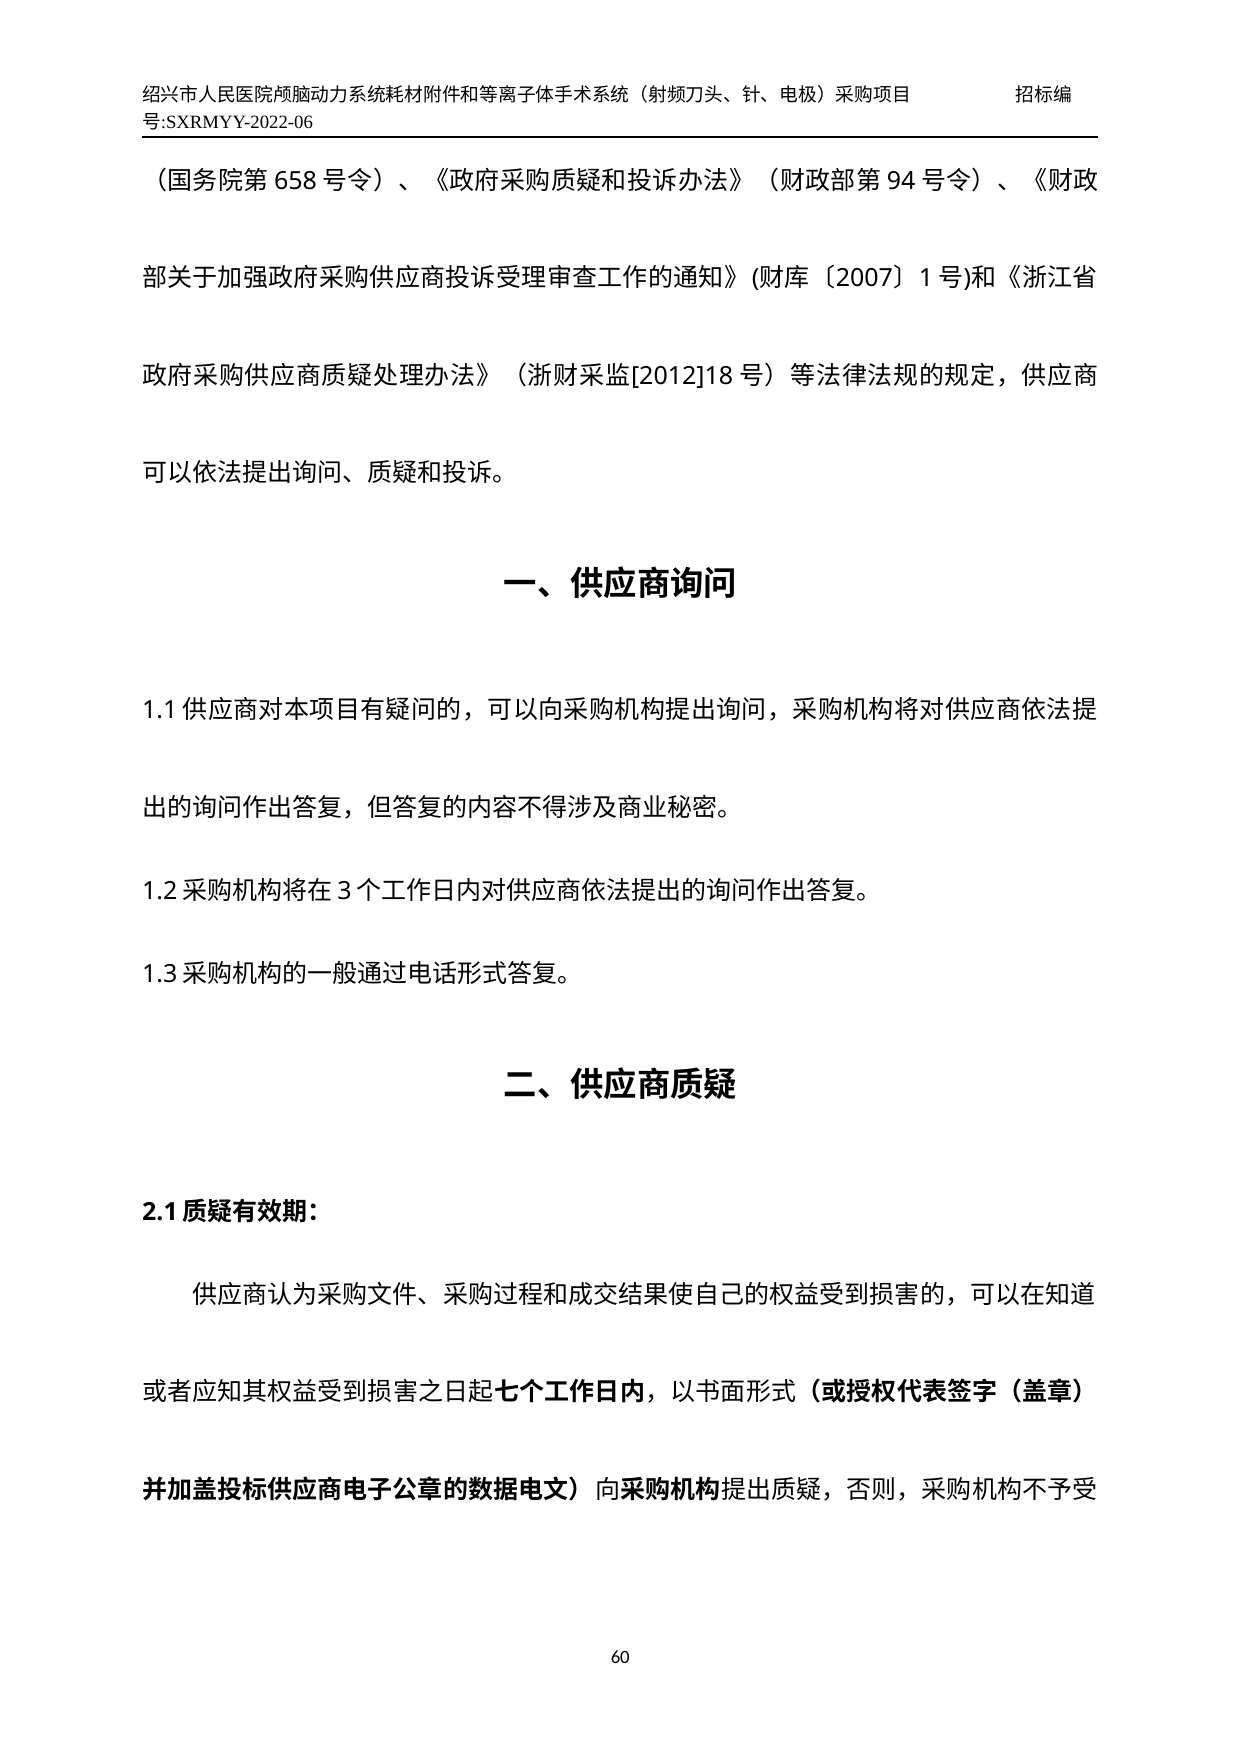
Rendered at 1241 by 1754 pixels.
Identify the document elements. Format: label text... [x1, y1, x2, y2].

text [142, 1260, 1098, 1520]
text 1.3采购机构的一般通过电话形式答复。 [142, 939, 1098, 1004]
text 2.1质疑有效期： [142, 1177, 1098, 1242]
subtitle 二、供应商质疑 [142, 1049, 1098, 1114]
text 1.2采购机构将在3个工作日内对供应商依法提出的询问作出答复。 [142, 856, 1098, 921]
subtitle 一、供应商询问 [142, 548, 1098, 613]
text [142, 146, 1098, 503]
text 1.1供应商对本项目有疑问的，可以向采购机构提出询问，采购机构将对供应商依法提出的询问作出答复，但答复的内容不得涉及商业秘密。 [142, 676, 1098, 838]
